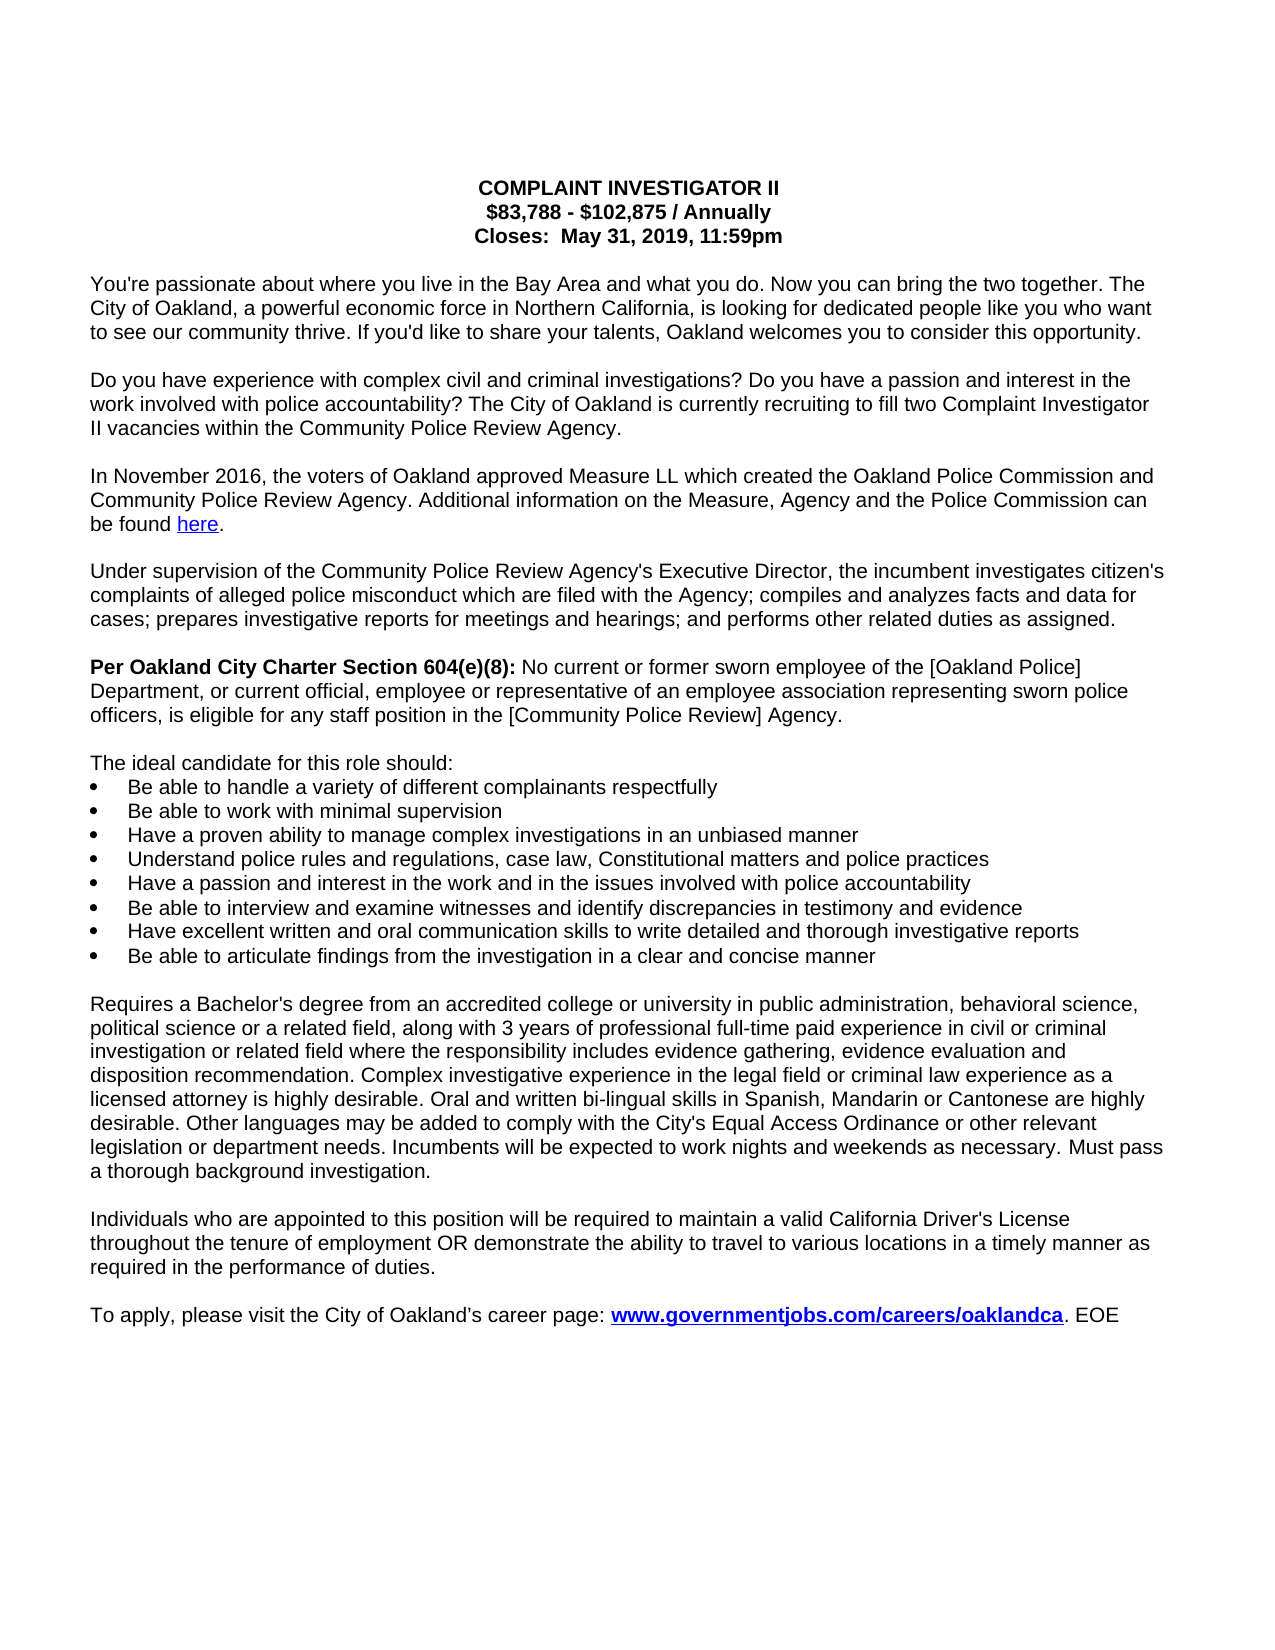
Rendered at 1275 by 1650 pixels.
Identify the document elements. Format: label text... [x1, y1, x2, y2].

text $83,788 - $102,875 / Annually [90, 200, 1167, 224]
list Be able to work with minimal supervision [90, 799, 1167, 823]
text Per Oakland City Charter Section 604(e)(8): No current or former sworn employee of the [Oakland Police] Department, or current official, employee or representative of an employee association representing sworn police officers, is eligible for any staff position in the [Community Police Review] Agency. [90, 655, 1172, 727]
list Be able to handle a variety of different complainants respectfully [90, 775, 1167, 799]
text Individuals who are appointed to this position will be required to maintain a valid California Driver's License throughout the tenure of employment OR demonstrate the ability to travel to various locations in a timely manner as required in the performance of duties. [90, 1207, 1167, 1279]
text The ideal candidate for this role should: [90, 751, 1167, 775]
list Be able to interview and examine witnesses and identify discrepancies in testimony and evidence [90, 895, 1167, 919]
list Have a proven ability to manage complex investigations in an unbiased manner [90, 823, 1167, 847]
text COMPLAINT INVESTIGATOR II [90, 176, 1167, 200]
text Requires a Bachelor's degree from an accredited college or university in public administration, behavioral science, political science or a related field, along with 3 years of professional full-time paid experience in civil or criminal investigation or related field where the responsibility includes evidence gathering, evidence evaluation and disposition recommendation. Complex investigative experience in the legal field or criminal law experience as a licensed attorney is highly desirable. Oral and written bi-lingual skills in Spanish, Mandarin or Cantonese are highly desirable. Other languages may be added to comply with the City's Equal Access Ordinance or other relevant legislation or department needs. Incumbents will be expected to work nights and weekends as necessary. Must pass a thorough background investigation. [90, 991, 1167, 1183]
list Understand police rules and regulations, case law, Constitutional matters and police practices [90, 847, 1167, 871]
list Have excellent written and oral communication skills to write detailed and thorough investigative reports [90, 919, 1167, 943]
text To apply, please visit the City of Oakland’s career page: www.governmentjobs.com/careers/oaklandca. EOE [90, 1303, 1167, 1327]
text Closes: May 31, 2019, 11:59pm [90, 224, 1167, 248]
text You're passionate about where you live in the Bay Area and what you do. Now you can bring the two together. The City of Oakland, a powerful economic force in Northern California, is looking for dedicated people like you who want to see our community thrive. If you'd like to share your talents, Oakland welcomes you to consider this opportunity. [90, 272, 1167, 344]
list Have a passion and interest in the work and in the issues involved with police accountability [90, 871, 1167, 895]
list Be able to articulate findings from the investigation in a clear and concise manner [90, 943, 1167, 967]
text Under supervision of the Community Police Review Agency's Executive Director, the incumbent investigates citizen's complaints of alleged police misconduct which are filed with the Agency; compiles and analyzes facts and data for cases; prepares investigative reports for meetings and hearings; and performs other related duties as assigned. [90, 559, 1167, 631]
text Do you have experience with complex civil and criminal investigations? Do you have a passion and interest in the work involved with police accountability? The City of Oakland is currently recruiting to fill two Complaint Investigator II vacancies within the Community Police Review Agency. [90, 368, 1167, 439]
text In November 2016, the voters of Oakland approved Measure LL which created the Oakland Police Commission and Community Police Review Agency. Additional information on the Measure, Agency and the Police Commission can be found here. [90, 463, 1167, 535]
